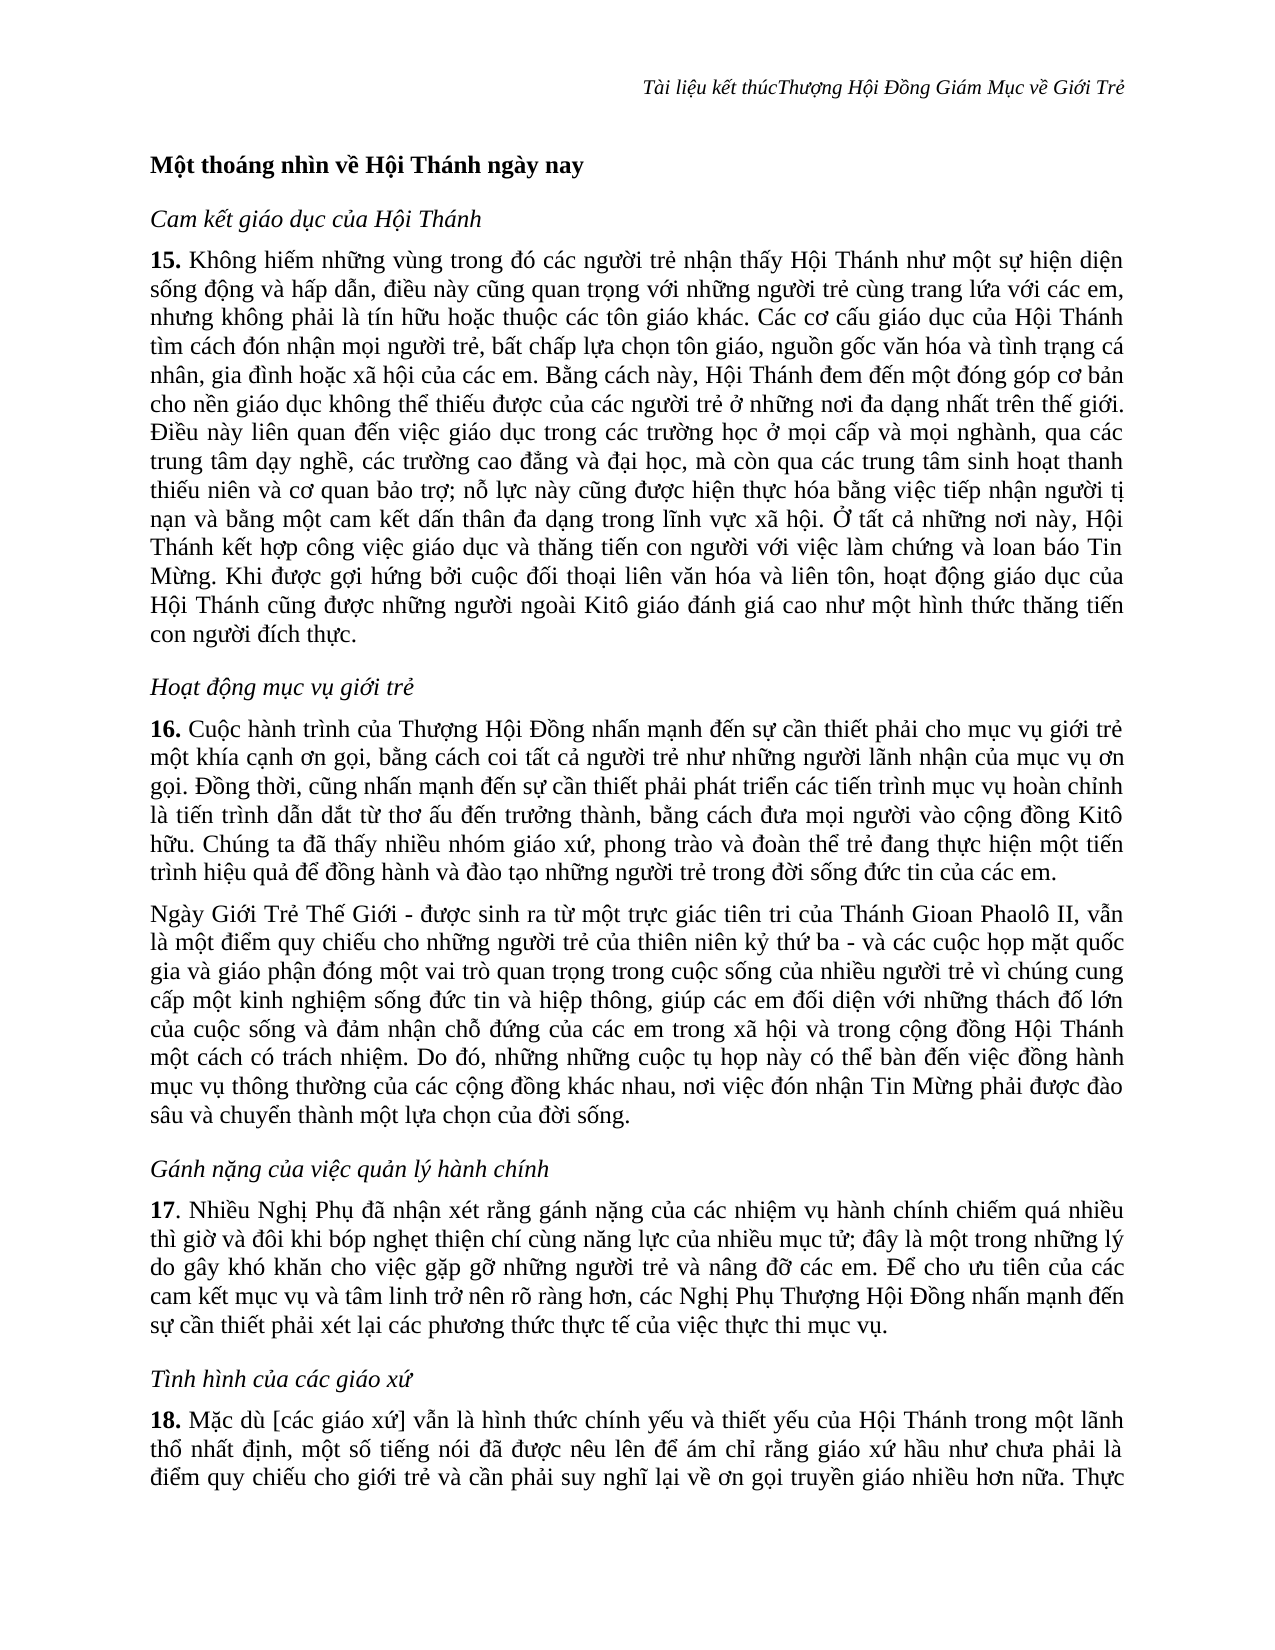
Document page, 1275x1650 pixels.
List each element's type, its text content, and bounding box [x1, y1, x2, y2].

subtitle Tình hình của các giáo xứ [150, 1364, 1125, 1392]
text 16. Cuộc hành trình của Thượng Hội Đồng nhấn mạnh đến sự cần thiết phải cho mục vụ giới trẻ một khía cạnh ơn gọi, bằng cách coi tất cả người trẻ như những người lãnh nhận của mục vụ ơn gọi. Đồng thời, cũng nhấn mạnh đến sự cần thiết phải phát triển các tiến trình mục vụ hoàn chỉnh là tiến trình dẫn dắt từ thơ ấu đến trưởng thành, bằng cách đưa mọi người vào cộng đồng Kitô hữu. Chúng ta đã thấy nhiều nhóm giáo xứ, phong trào và đoàn thể trẻ đang thực hiện một tiến trình hiệu quả để đồng hành và đào tạo những người trẻ trong đời sống đức tin của các em. [150, 714, 1125, 886]
subtitle Cam kết giáo dục của Hội Thánh [150, 204, 1125, 232]
text Ngày Giới Trẻ Thế Giới - được sinh ra từ một trực giác tiên tri của Thánh Gioan Phaolô II, vẫn là một điểm quy chiếu cho những người trẻ của thiên niên kỷ thứ ba - và các cuộc họp mặt quốc gia và giáo phận đóng một vai trò quan trọng trong cuộc sống của nhiều người trẻ vì chúng cung cấp một kinh nghiệm sống đức tin và hiệp thông, giúp các em đối diện với những thách đố lớn của cuộc sống và đảm nhận chỗ đứng của các em trong xã hội và trong cộng đồng Hội Thánh một cách có trách nhiệm. Do đó, những những cuộc tụ họp này có thể bàn đến việc đồng hành mục vụ thông thường của các cộng đồng khác nhau, nơi việc đón nhận Tin Mừng phải được đào sâu và chuyển thành một lựa chọn của đời sống. [150, 899, 1125, 1129]
subtitle Một thoáng nhìn về Hội Thánh ngày nay [150, 150, 1125, 179]
text 15. Không hiếm những vùng trong đó các người trẻ nhận thấy Hội Thánh như một sự hiện diện sống động và hấp dẫn, điều này cũng quan trọng với những người trẻ cùng trang lứa với các em, nhưng không phải là tín hữu hoặc thuộc các tôn giáo khác. Các cơ cấu giáo dục của Hội Thánh tìm cách đón nhận mọi người trẻ, bất chấp lựa chọn tôn giáo, nguồn gốc văn hóa và tình trạng cá nhân, gia đình hoặc xã hội của các em. Bằng cách này, Hội Thánh đem đến một đóng góp cơ bản cho nền giáo dục không thể thiếu được của các người trẻ ở những nơi đa dạng nhất trên thế giới. Điều này liên quan đến việc giáo dục trong các trường học ở mọi cấp và mọi nghành, qua các trung tâm dạy nghề, các trường cao đẳng và đại học, mà còn qua các trung tâm sinh hoạt thanh thiếu niên và cơ quan bảo trợ; nỗ lực này cũng được hiện thực hóa bằng việc tiếp nhận người tị nạn và bằng một cam kết dấn thân đa dạng trong lĩnh vực xã hội. Ở tất cả những nơi này, Hội Thánh kết hợp công việc giáo dục và thăng tiến con người với việc làm chứng và loan báo Tin Mừng. Khi được gợi hứng bởi cuộc đối thoại liên văn hóa và liên tôn, hoạt động giáo dục của Hội Thánh cũng được những người ngoài Kitô giáo đánh giá cao như một hình thức thăng tiến con người đích thực. [150, 245, 1125, 647]
text 17. Nhiều Nghị Phụ đã nhận xét rằng gánh nặng của các nhiệm vụ hành chính chiếm quá nhiều thì giờ và đôi khi bóp nghẹt thiện chí cùng năng lực của nhiều mục tử; đây là một trong những lý do gây khó khăn cho việc gặp gỡ những người trẻ và nâng đỡ các em. Để cho ưu tiên của các cam kết mục vụ và tâm linh trở nên rõ ràng hơn, các Nghị Phụ Thượng Hội Đồng nhấn mạnh đến sự cần thiết phải xét lại các phương thức thực tế của việc thực thi mục vụ. [150, 1195, 1125, 1339]
subtitle Gánh nặng của việc quản lý hành chính [150, 1154, 1125, 1182]
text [150, 1405, 1125, 1491]
subtitle Hoạt động mục vụ giới trẻ [150, 672, 1125, 701]
